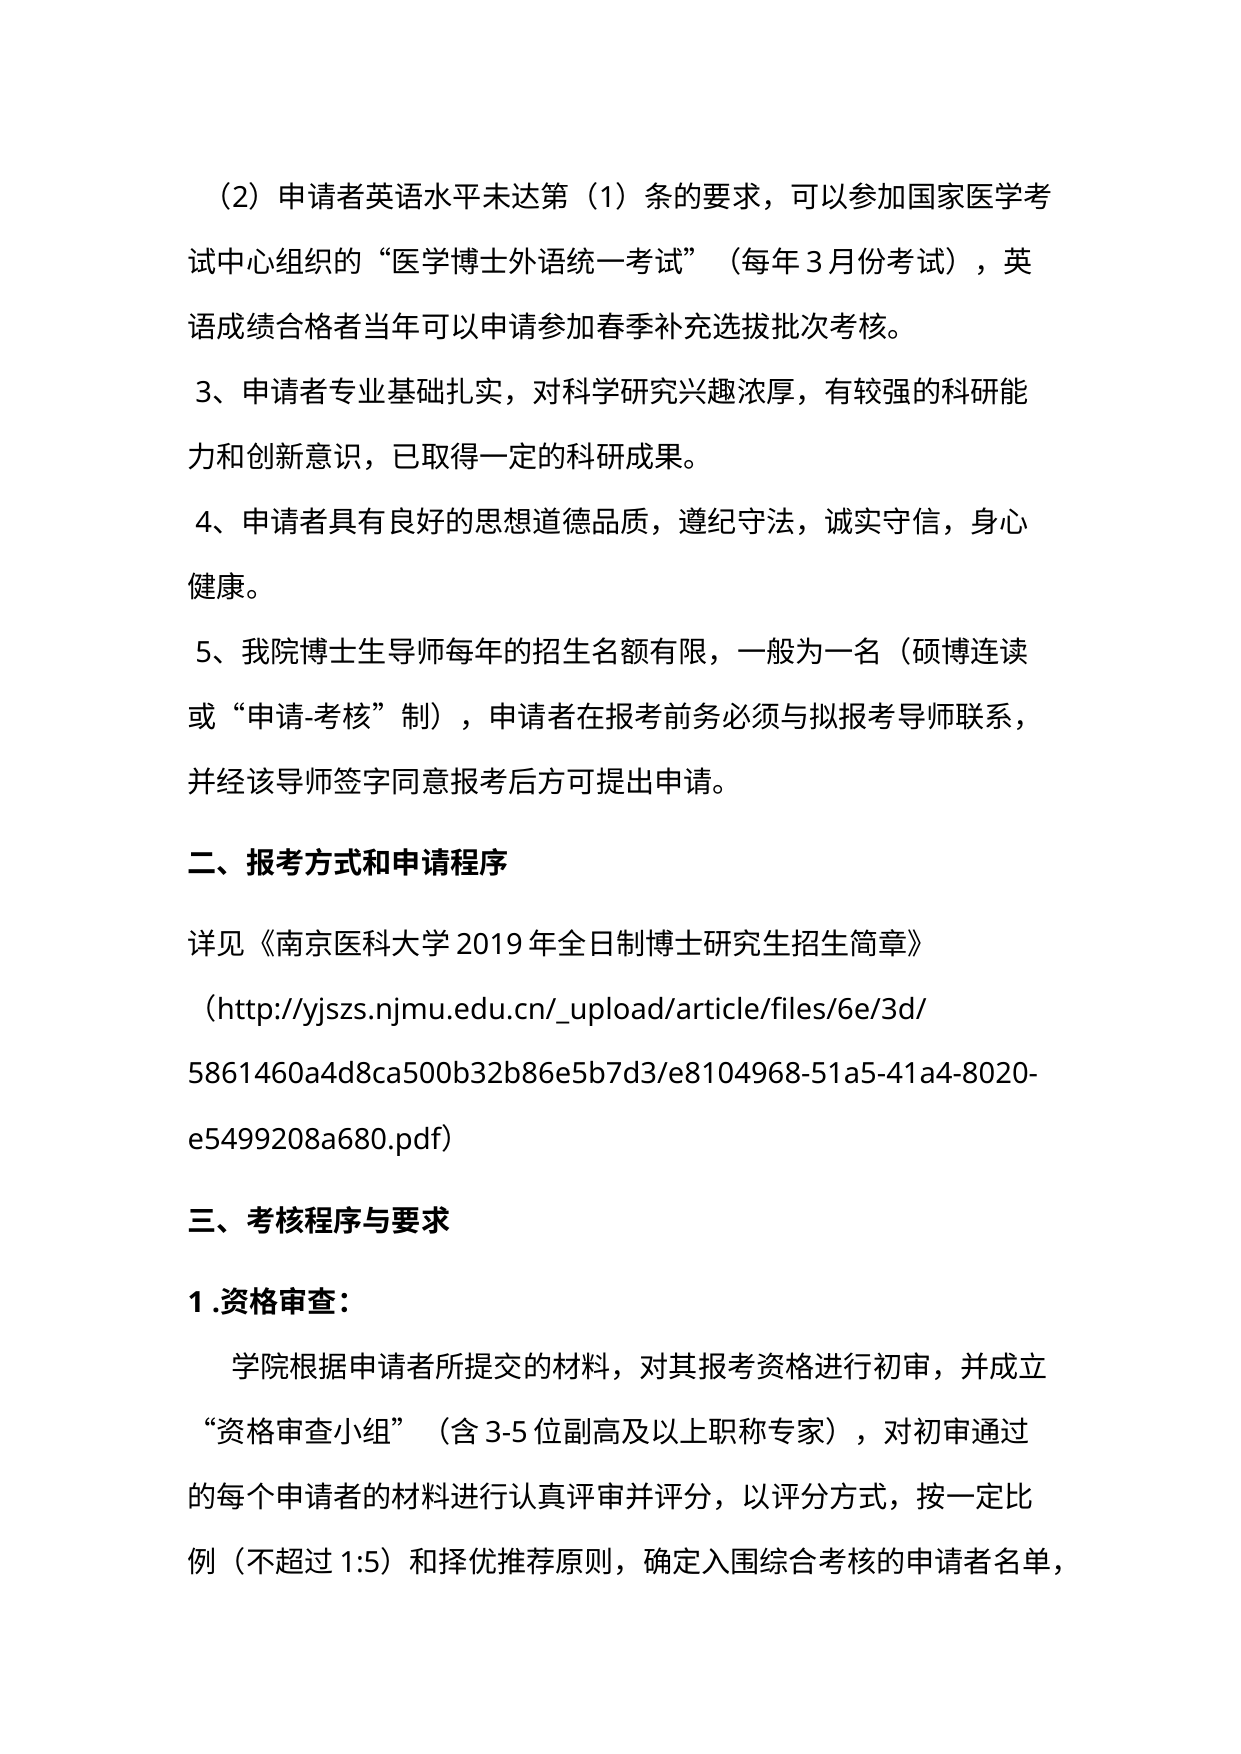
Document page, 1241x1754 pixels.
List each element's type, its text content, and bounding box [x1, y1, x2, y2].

text 3、申请者专业基础扎实，对科学研究兴趣浓厚，有较强的科研能力和创新意识，已取得一定的科研成果。 [187, 357, 1053, 487]
text 1 .资格审查： [187, 1267, 1053, 1332]
text 三、考核程序与要求 [187, 1186, 1053, 1251]
text 二、报考方式和申请程序 [187, 828, 1053, 893]
text 5、我院博士生导师每年的招生名额有限，一般为一名（硕博连读或“申请-考核”制），申请者在报考前务必须与拟报考导师联系，并经该导师签字同意报考后方可提出申请。 [187, 617, 1053, 812]
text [187, 1332, 1053, 1592]
text 详见《南京医科大学2019年全日制博士研究生招生简章》（http://yjszs.njmu.edu.cn/_upload/article/files/6e/3d/5861460a4d8ca500b32b86e5b7d3/e8104968-51a5-41a4-8020-e5499208a680.pdf） [187, 909, 1053, 1169]
text （2）申请者英语水平未达第（1）条的要求，可以参加国家医学考试中心组织的“医学博士外语统一考试”（每年3月份考试），英语成绩合格者当年可以申请参加春季补充选拔批次考核。 [187, 162, 1053, 357]
text 4、申请者具有良好的思想道德品质，遵纪守法，诚实守信，身心健康。 [187, 487, 1053, 617]
